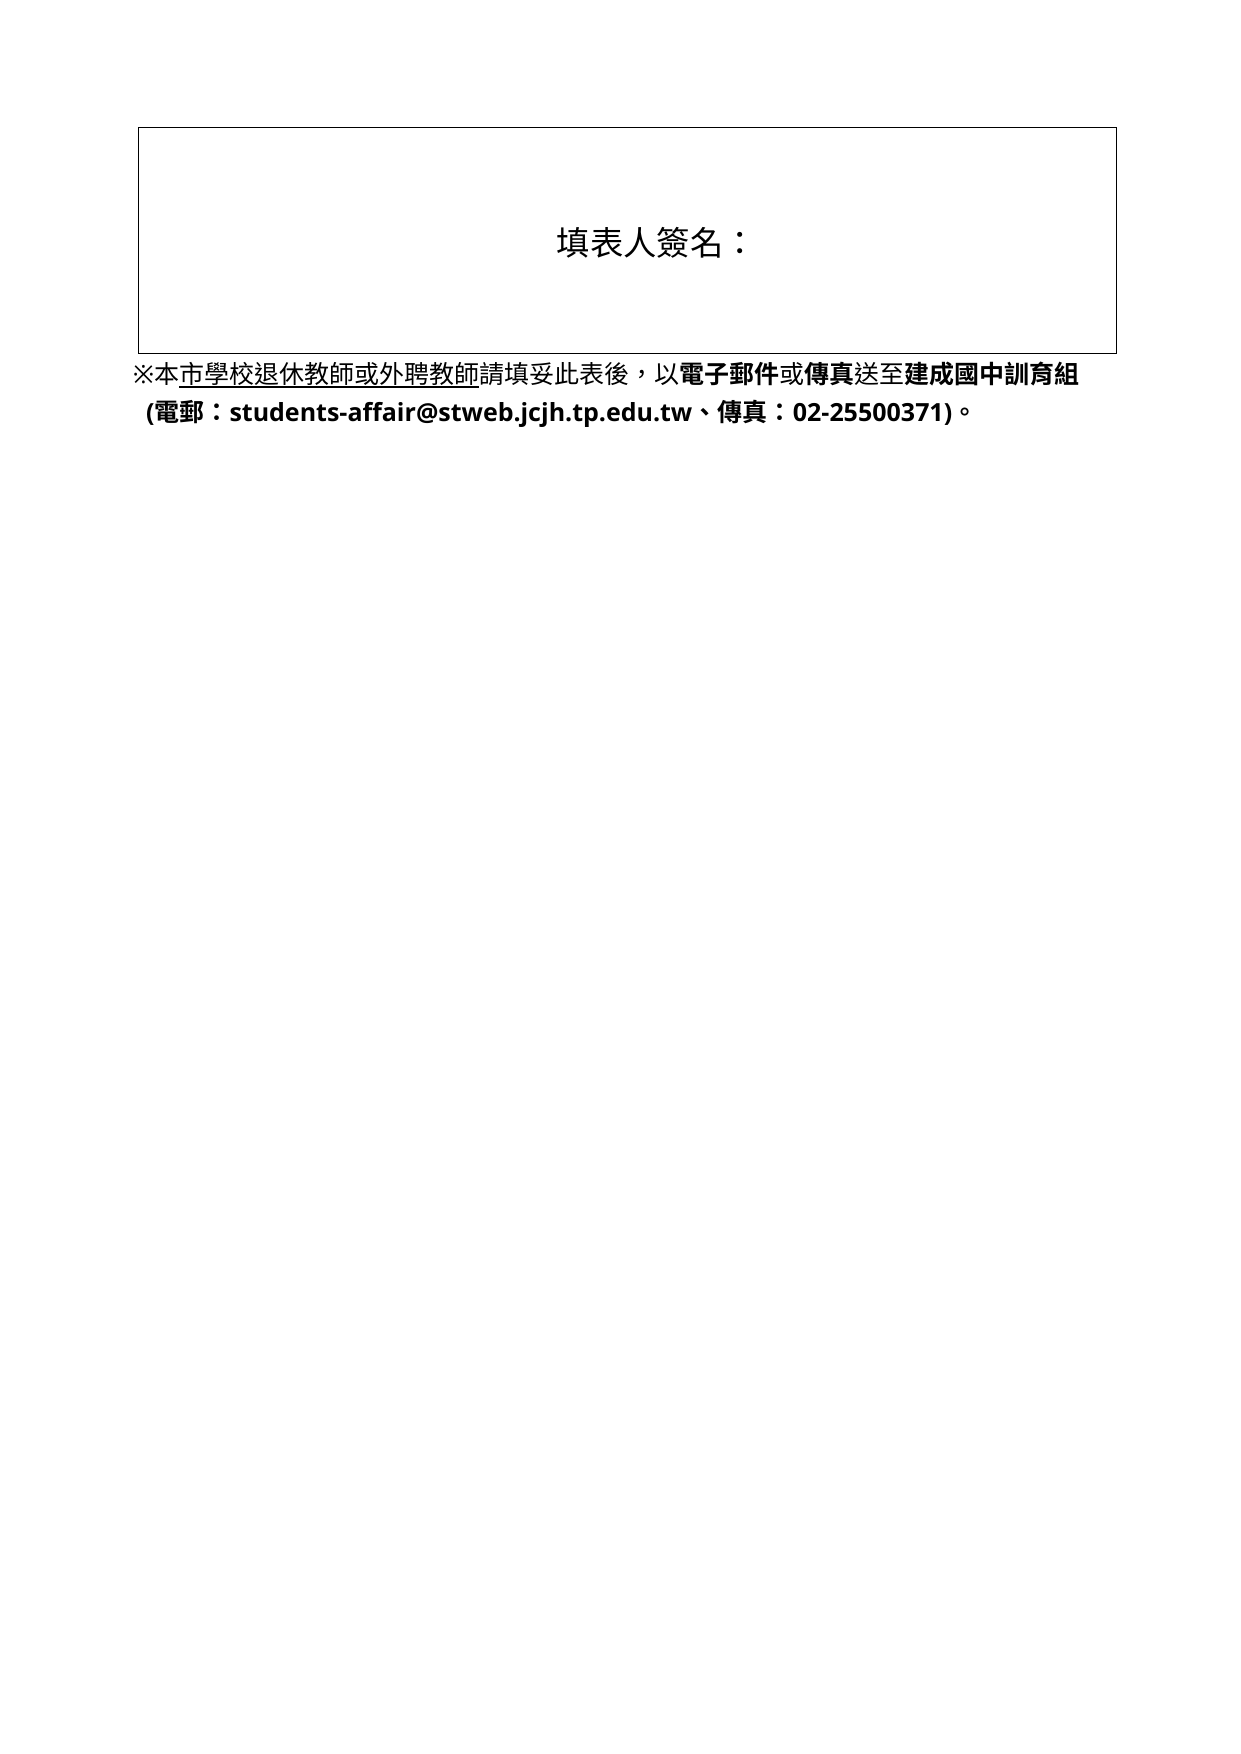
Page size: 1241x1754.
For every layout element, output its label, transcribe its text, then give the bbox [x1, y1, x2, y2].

text ※本市學校退休教師或外聘教師請填妥此表後，以電子郵件或傳真送至建成國中訓育組 [133, 354, 1122, 392]
table_cell 填表日期： 年 月 日 填表人簽名： [139, 128, 1116, 353]
text (電郵：students-affair@stweb.jcjh.tp.edu.tw、傳真：02-25500371)。 [133, 392, 1122, 429]
